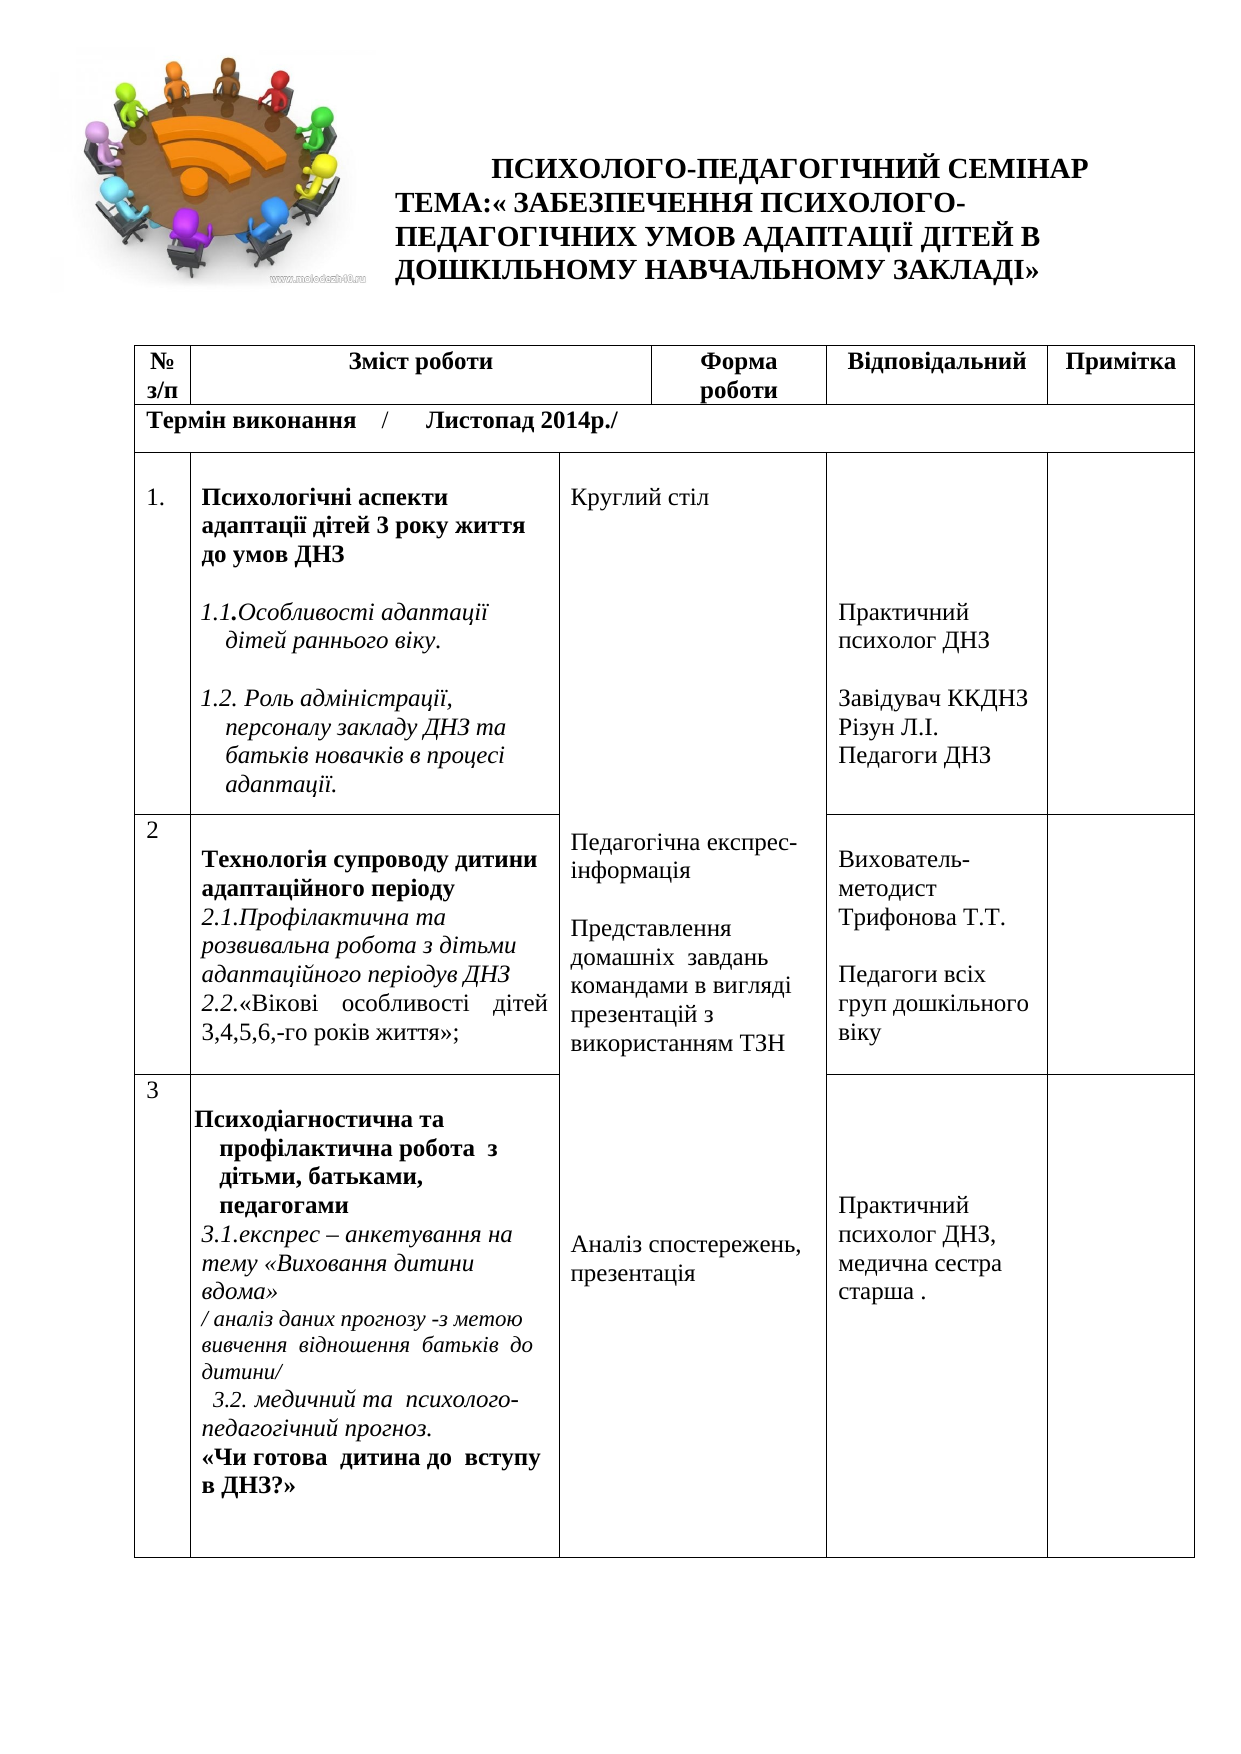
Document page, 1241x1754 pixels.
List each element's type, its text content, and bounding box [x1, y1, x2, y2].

table_cell Термін виконання / Листопад 2014р./ [135, 405, 1194, 452]
table_header № з/п [135, 346, 190, 404]
table_cell [1048, 815, 1194, 1074]
table_cell Технологія супроводу дитини адаптаційного періоду 2.1.Профілактична та розвивальна робота з дітьми адаптаційного періодув ДНЗ 2.2.«Вікові особливості дітей 3,4,5,6,-го років життя»; [191, 815, 559, 1074]
text ТЕМА:« ЗАБЕЗПЕЧЕННЯ ПСИХОЛОГО-ПЕДАГОГІЧНИХ УМОВ АДАПТАЦІЇ ДІТЕЙ В ДОШКІЛЬНОМУ НАВЧАЛЬНОМУ ЗАКЛАДІ» [376, 185, 1152, 286]
picture [50, 47, 376, 293]
table_cell Практичний психолог ДНЗ, медична сестра старша . [827, 1075, 1047, 1557]
table_cell [1048, 1075, 1194, 1557]
table_header Форма роботи [652, 346, 826, 404]
text ПСИХОЛОГО-ПЕДАГОГІЧНИЙ СЕМІНАР [376, 152, 1152, 185]
table_cell Практичний психолог ДНЗ Завідувач ККДНЗ Різун Л.І. Педагоги ДНЗ [827, 453, 1047, 814]
table_cell 3 [135, 1075, 190, 1557]
table_cell Вихователь-методист Трифонова Т.Т. Педагоги всіх груп дошкільного віку [827, 815, 1047, 1074]
table_cell Круглий стіл Педагогічна експрес-інформація Представлення домашніх завдань командами в вигляді презентацій з використанням ТЗН Аналіз спостережень, презентація [560, 453, 826, 1557]
table_cell [1048, 453, 1194, 814]
table_header Зміст роботи [191, 346, 651, 404]
table_header Відповідальний [827, 346, 1047, 404]
table_cell 2 [135, 815, 190, 1074]
table_header Примітка [1048, 346, 1194, 404]
table_cell Психологічні аспекти адаптації дітей 3 року|року| життя| до умов ДНЗ 1.1.|Особливості адаптації| дітей раннього віку. 1.2. Роль адміністрації, персоналу закладу ДНЗ та батьків новачків в процесі адаптації. [191, 453, 559, 814]
table_cell 1. [135, 453, 190, 814]
table_cell Психодіагностична та профілактична робота з дітьми, батьками, педагогами 3.1.експрес – анкетування на тему «Виховання дитини вдома» / аналіз даних прогнозу -з метою вивчення відношення батьків до дитини/ 3.2. медичний та психолого-педагогічний прогноз. «Чи готова дитина до вступу в ДНЗ?» [191, 1075, 559, 1557]
